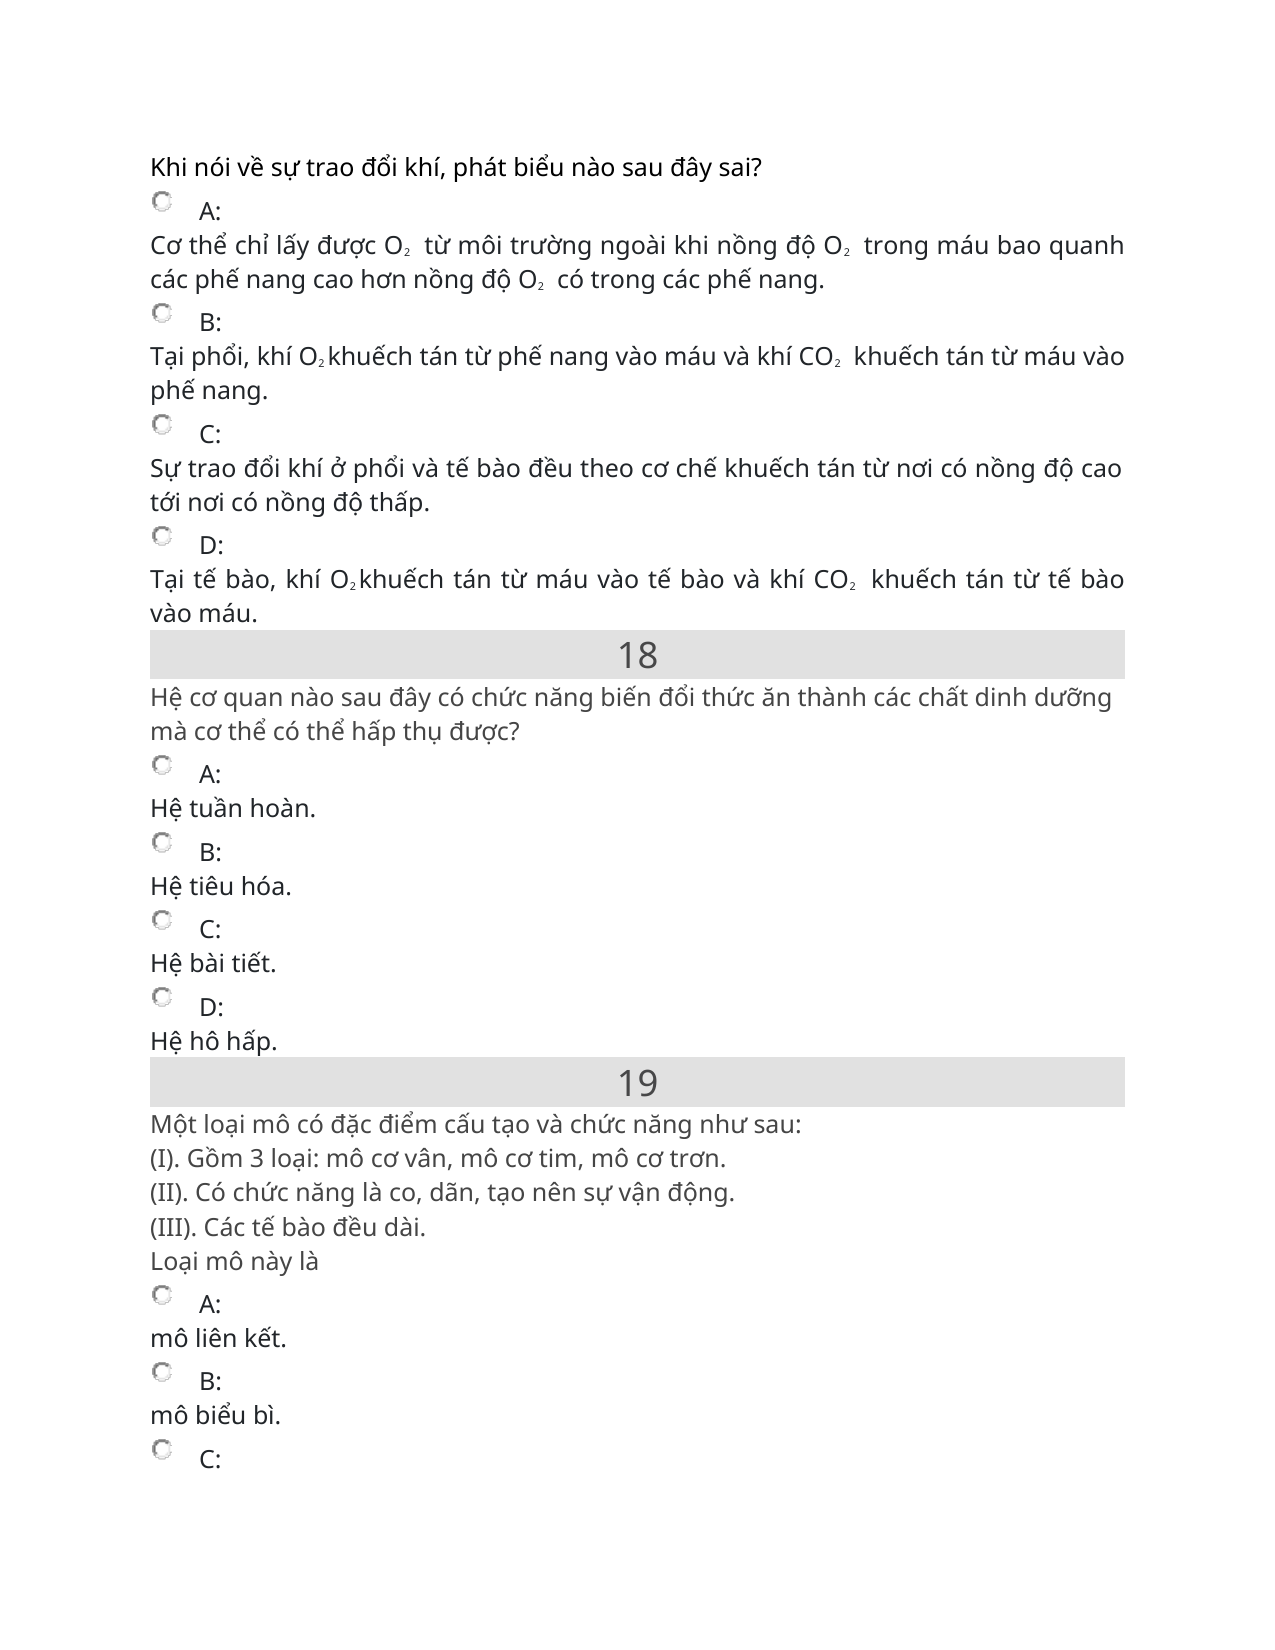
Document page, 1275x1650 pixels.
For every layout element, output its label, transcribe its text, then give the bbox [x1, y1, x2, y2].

text Cơ thể chỉ lấy được O2 từ môi trường ngoài khi nồng độ O2 trong máu bao quanh các phế nang cao hơn nồng độ O2 có trong các phế nang. [150, 227, 1125, 296]
text (II). Có chức năng là co, dãn, tạo nên sự vận động. [150, 1175, 1125, 1209]
text C: [150, 902, 1125, 946]
text mô biểu bì. [150, 1398, 1125, 1432]
text B: [150, 825, 1125, 868]
text Sự trao đổi khí ở phổi và tế bào đều theo cơ chế khuếch tán từ nơi có nồng độ cao tới nơi có nồng độ thấp. [150, 450, 1125, 518]
text Loại mô này là [150, 1243, 1125, 1277]
text Hệ bài tiết. [150, 946, 1125, 980]
text mô liên kết. [150, 1321, 1125, 1355]
text A: [150, 1277, 1125, 1321]
text A: [150, 748, 1125, 791]
text (III). Các tế bào đều dài. [150, 1209, 1125, 1243]
text Hệ tuần hoàn. [150, 791, 1125, 825]
text Hệ hô hấp. [150, 1023, 1125, 1057]
text 18 [150, 630, 1125, 679]
text C: [150, 1432, 1125, 1475]
text Hệ tiêu hóa. [150, 868, 1125, 902]
text B: [150, 296, 1125, 339]
text (I). Gồm 3 loại: mô cơ vân, mô cơ tim, mô cơ trơn. [150, 1141, 1125, 1175]
text 19 [150, 1057, 1125, 1107]
text A: [150, 184, 1125, 227]
text D: [150, 518, 1125, 562]
text C: [150, 407, 1125, 450]
text D: [150, 980, 1125, 1023]
text Hệ cơ quan nào sau đây có chức năng biến đổi thức ăn thành các chất dinh dưỡng mà cơ thể có thể hấp thụ được? [150, 679, 1125, 748]
text Tại phổi, khí O2 khuếch tán từ phế nang vào máu và khí CO2 khuếch tán từ máu vào phế nang. [150, 339, 1125, 407]
text Tại tế bào, khí O2 khuếch tán từ máu vào tế bào và khí CO2 khuếch tán từ tế bào vào máu. [150, 562, 1125, 630]
text Khi nói về sự trao đổi khí, phát biểu nào sau đây sai? [150, 150, 1125, 184]
text B: [150, 1355, 1125, 1398]
text Một loại mô có đặc điểm cấu tạo và chức năng như sau: [150, 1107, 1125, 1141]
